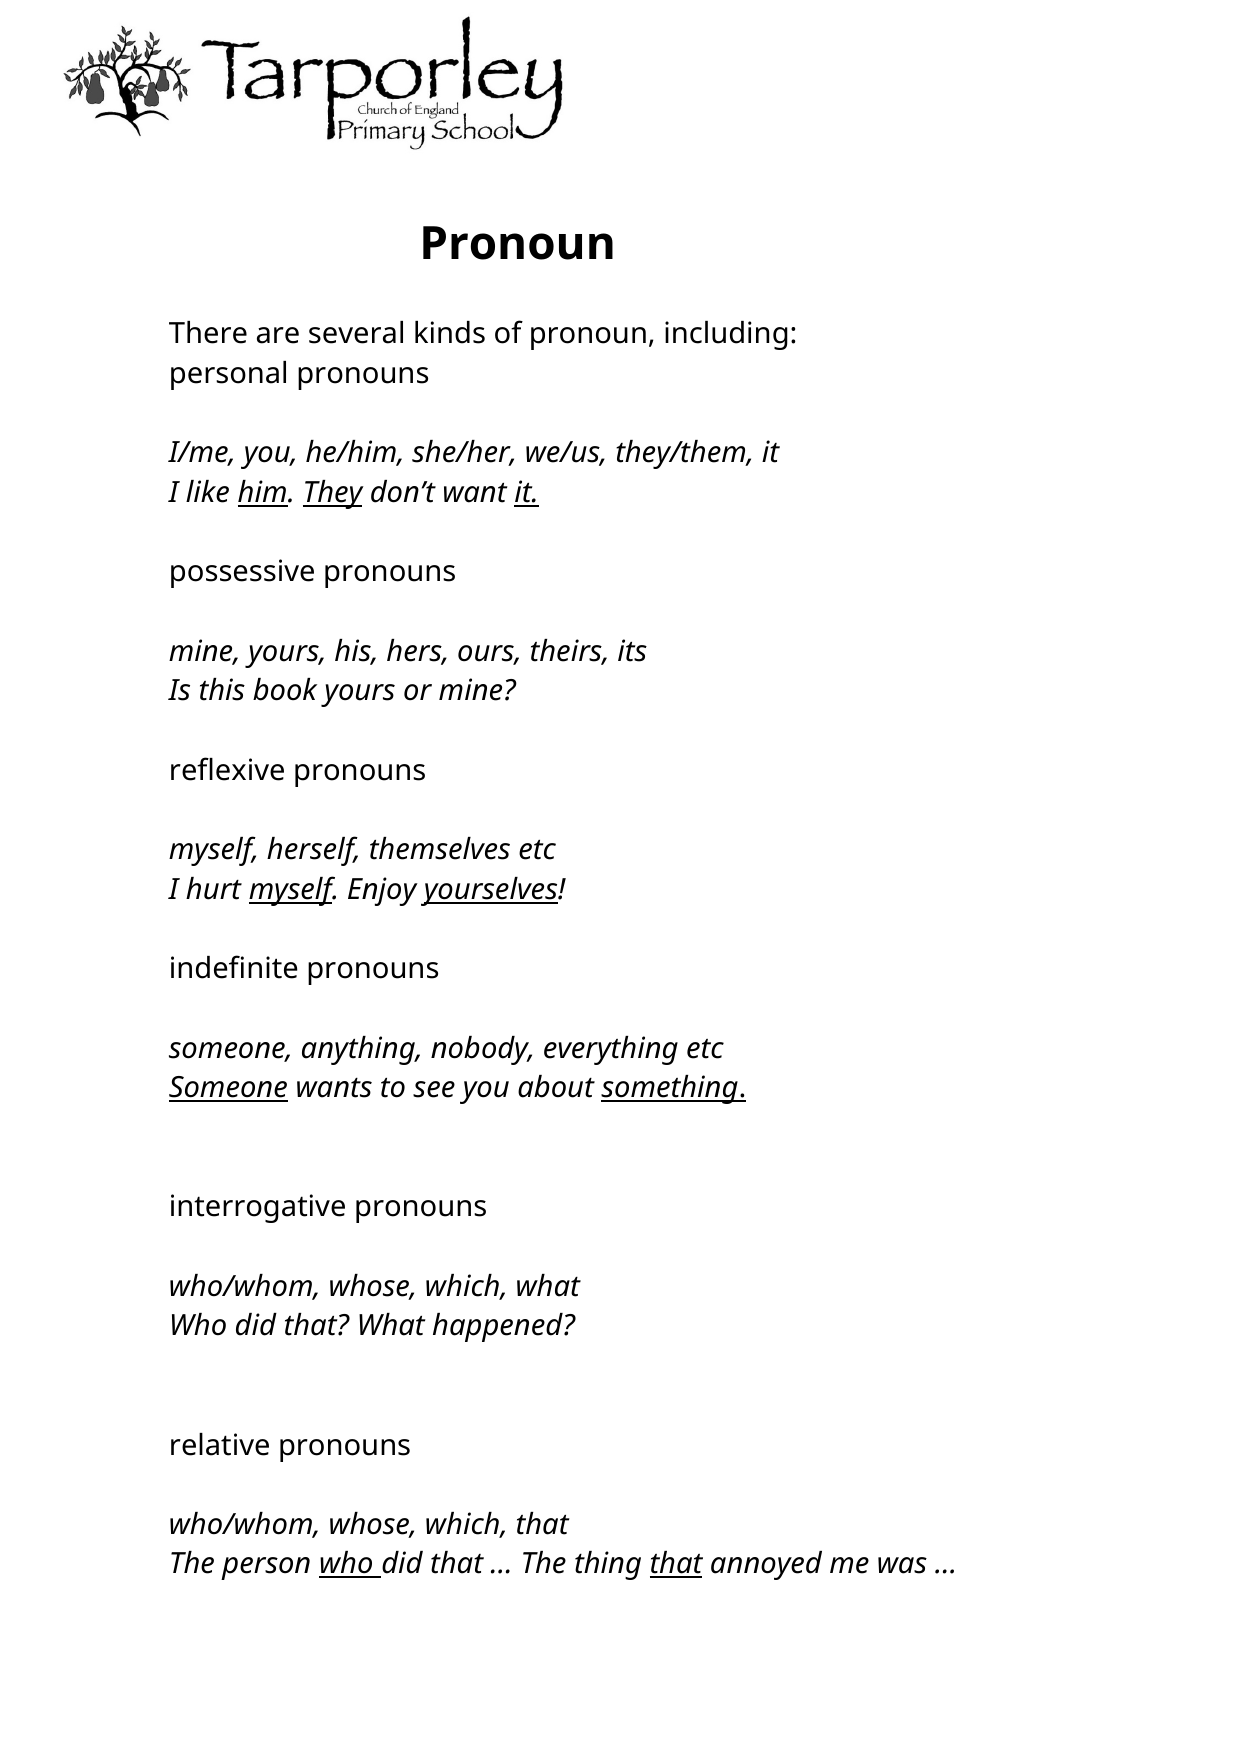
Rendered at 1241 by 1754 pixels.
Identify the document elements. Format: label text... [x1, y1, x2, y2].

text indefinite pronouns [169, 947, 1087, 987]
text myself, herself, themselves etc [169, 828, 1087, 868]
text Someone wants to see you about something. [169, 1067, 1087, 1106]
text personal pronouns [169, 352, 1087, 392]
text who/whom, whose, which, that [169, 1503, 1087, 1543]
text possessive pronouns [169, 551, 1087, 590]
picture [26, 0, 619, 161]
text relative pronouns [169, 1424, 1087, 1463]
text reflexive pronouns [169, 749, 1087, 789]
text someone, anything, nobody, everything etc [169, 1027, 1087, 1067]
text Is this book yours or mine? [169, 670, 1087, 709]
text interrogative pronouns [169, 1186, 1087, 1225]
text Pronoun [169, 210, 1087, 273]
text mine, yours, his, hers, ours, theirs, its [169, 630, 1087, 670]
text I/me, you, he/him, she/her, we/us, they/them, it [169, 432, 1087, 471]
text There are several kinds of pronoun, including: [169, 312, 1087, 352]
text The person who did that … The thing that annoyed me was … [169, 1543, 1087, 1582]
text I hurt myself. Enjoy yourselves! [169, 868, 1087, 908]
text who/whom, whose, which, what [169, 1265, 1087, 1305]
text I like him. They don’t want it. [169, 471, 1087, 511]
text Who did that? What happened? [169, 1305, 1087, 1344]
